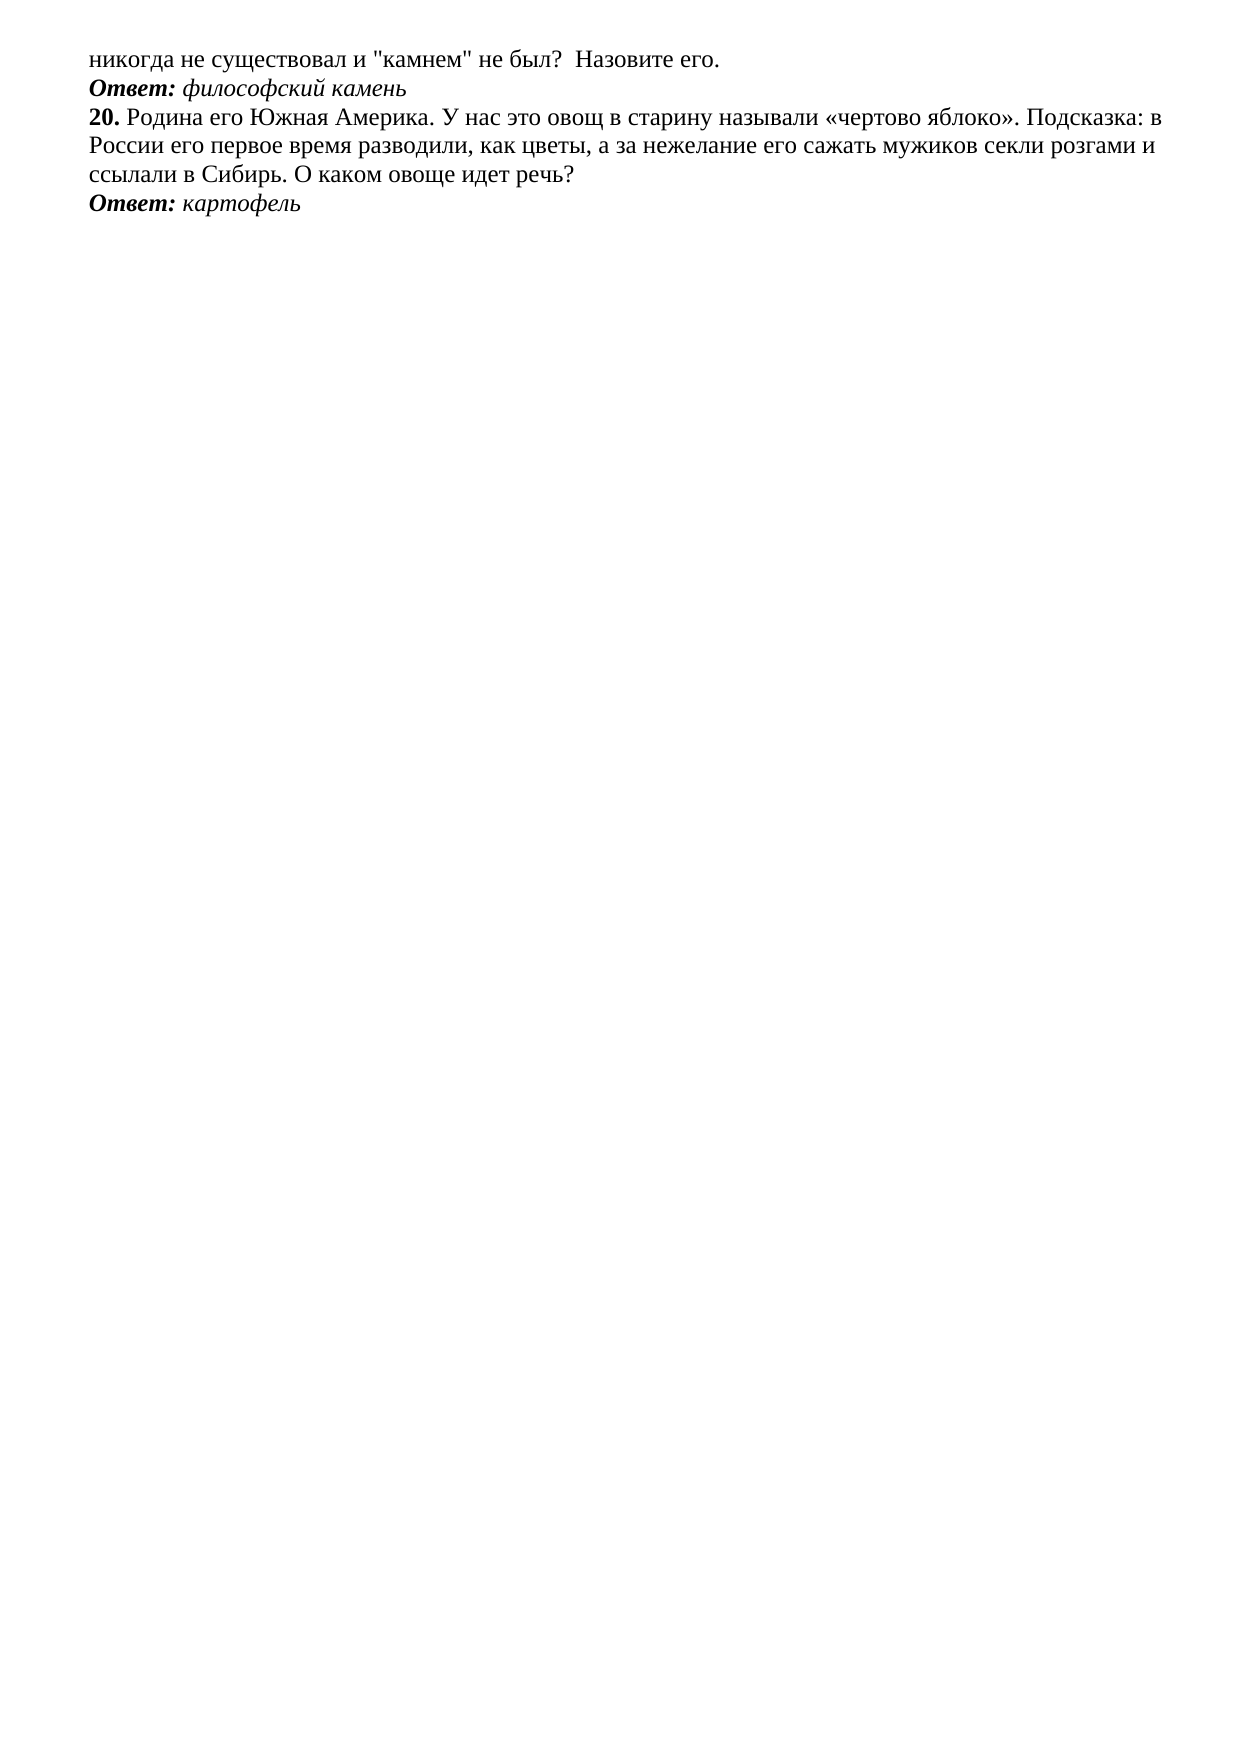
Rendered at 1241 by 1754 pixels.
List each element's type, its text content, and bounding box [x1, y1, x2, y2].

text никогда не существовал и "камнем" не был? Назовите его. [89, 44, 1196, 73]
text Ответ: картофель [89, 188, 1196, 217]
text 20. Родина его Южная Америка. У нас это овощ в старину называли «чертово яблоко». Подсказка: в России его первое время разводили, как цветы, а за нежелание его сажать мужиков секли розгами и ссылали в Сибирь. О каком овоще идет речь? [89, 102, 1196, 188]
text Ответ: философский камень [89, 73, 1196, 102]
